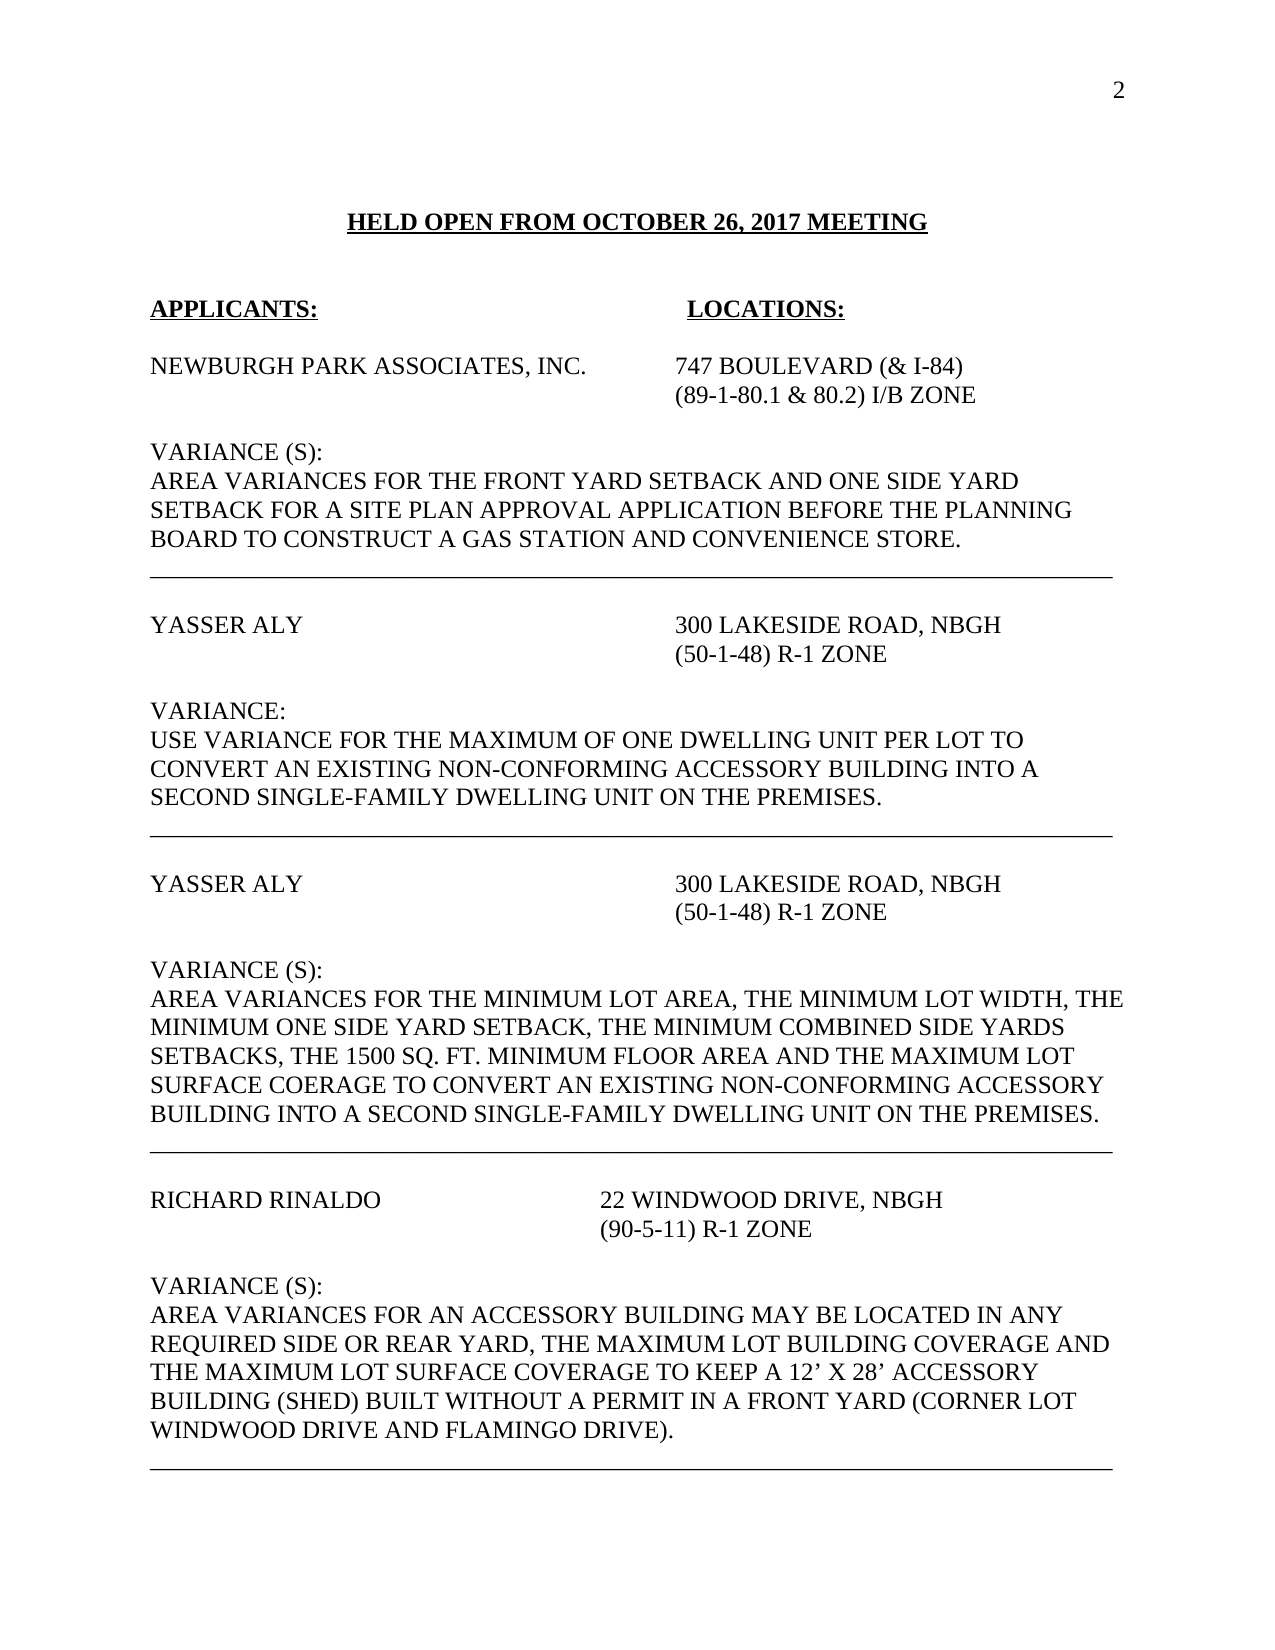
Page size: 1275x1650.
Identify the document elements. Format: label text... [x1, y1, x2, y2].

text RICHARD RINALDO 22 WINDWOOD DRIVE, NBGH [150, 1185, 1125, 1214]
text HELD OPEN FROM OCTOBER 26, 2017 MEETING [150, 207, 1125, 236]
text NEWBURGH PARK ASSOCIATES, INC. 747 BOULEVARD (& I-84) [150, 351, 1125, 380]
text _____________________________________________________________________________ [150, 1444, 1125, 1472]
text YASSER ALY 300 LAKESIDE ROAD, NBGH [150, 610, 1125, 639]
text AREA VARIANCES FOR AN ACCESSORY BUILDING MAY BE LOCATED IN ANY REQUIRED SIDE OR REAR YARD, THE MAXIMUM LOT BUILDING COVERAGE AND THE MAXIMUM LOT SURFACE COVERAGE TO KEEP A 12’ X 28’ ACCESSORY BUILDING (SHED) BUILT WITHOUT A PERMIT IN A FRONT YARD (CORNER LOT WINDWOOD DRIVE AND FLAMINGO DRIVE). [150, 1300, 1125, 1444]
text VARIANCE (S): [150, 1271, 1125, 1300]
text VARIANCE (S): [150, 437, 1125, 466]
text AREA VARIANCES FOR THE FRONT YARD SETBACK AND ONE SIDE YARD SETBACK FOR A SITE PLAN APPROVAL APPLICATION BEFORE THE PLANNING BOARD TO CONSTRUCT A GAS STATION AND CONVENIENCE STORE. [150, 466, 1125, 552]
text _____________________________________________________________________________ [150, 1127, 1125, 1156]
text _____________________________________________________________________________ [150, 552, 1125, 581]
text VARIANCE: [150, 696, 1125, 725]
text APPLICANTS: LOCATIONS: [150, 294, 1125, 322]
text AREA VARIANCES FOR THE MINIMUM LOT AREA, THE MINIMUM LOT WIDTH, THE MINIMUM ONE SIDE YARD SETBACK, THE MINIMUM COMBINED SIDE YARDS SETBACKS, THE 1500 SQ. FT. MINIMUM FLOOR AREA AND THE MAXIMUM LOT SURFACE COERAGE TO CONVERT AN EXISTING NON-CONFORMING ACCESSORY BUILDING INTO A SECOND SINGLE-FAMILY DWELLING UNIT ON THE PREMISES. [150, 984, 1125, 1127]
text YASSER ALY 300 LAKESIDE ROAD, NBGH [150, 869, 1125, 897]
text _____________________________________________________________________________ [150, 811, 1125, 840]
text USE VARIANCE FOR THE MAXIMUM OF ONE DWELLING UNIT PER LOT TO CONVERT AN EXISTING NON-CONFORMING ACCESSORY BUILDING INTO A SECOND SINGLE-FAMILY DWELLING UNIT ON THE PREMISES. [150, 725, 1125, 811]
text (89-1-80.1 & 80.2) I/B ZONE [150, 380, 1125, 409]
text (50-1-48) R-1 ZONE [150, 639, 1125, 667]
text VARIANCE (S): [150, 955, 1125, 984]
text (50-1-48) R-1 ZONE [150, 897, 1125, 926]
text (90-5-11) R-1 ZONE [150, 1214, 1125, 1242]
